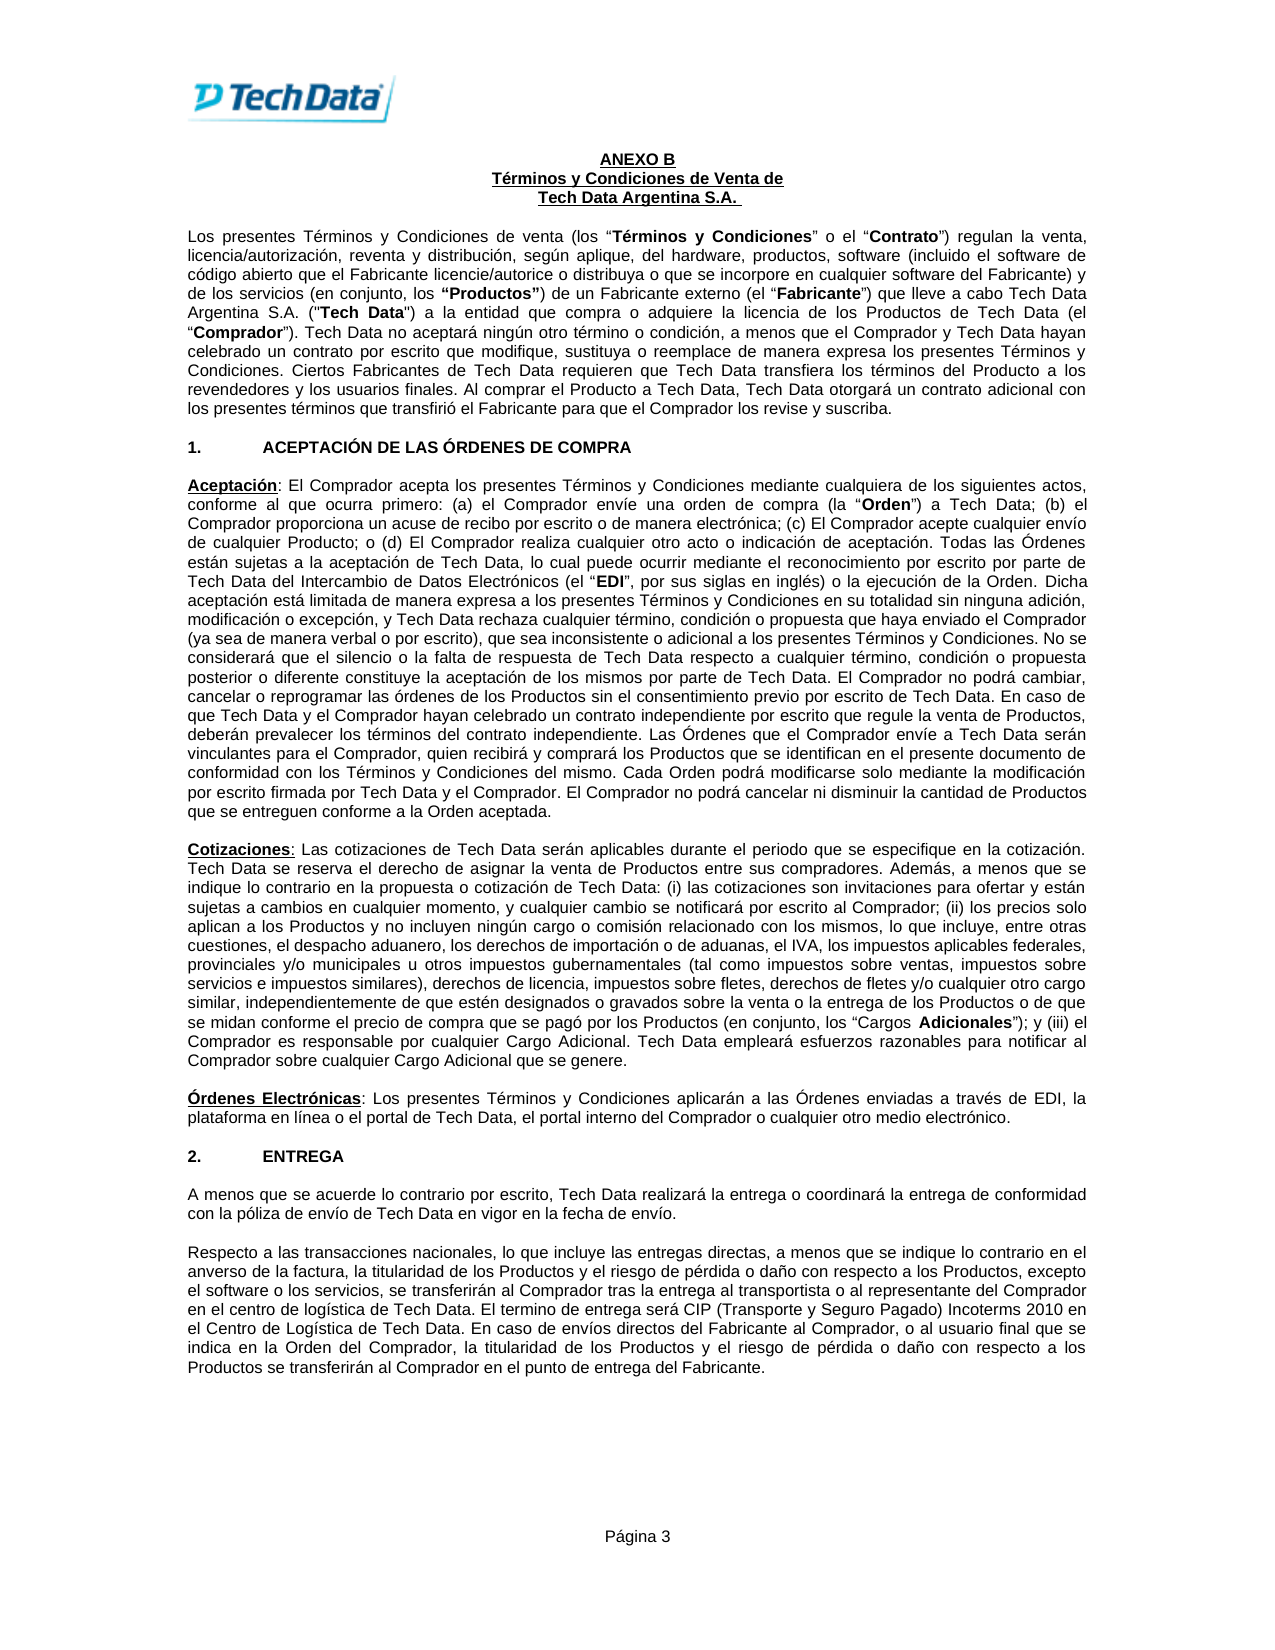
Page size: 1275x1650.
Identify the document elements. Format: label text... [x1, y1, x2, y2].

text Respecto a las transacciones nacionales, lo que incluye las entregas directas, a menos que se indique lo contrario en el anverso de la factura, la titularidad de los Productos y el riesgo de pérdida o daño con respecto a los Productos, excepto el software o los servicios, se transferirán al Comprador tras la entrega al transportista o al representante del Comprador en el centro de logística de Tech Data. El termino de entrega será CIP (Transporte y Seguro Pagado) Incoterms 2010 en el Centro de Logística de Tech Data. En caso de envíos directos del Fabricante al Comprador, o al usuario final que se indica en la Orden del Comprador, la titularidad de los Productos y el riesgo de pérdida o daño con respecto a los Productos se transferirán al Comprador en el punto de entrega del Fabricante. [187, 1242, 1087, 1377]
text Órdenes Electrónicas: Los presentes Términos y Condiciones aplicarán a las Órdenes enviadas a través de EDI, la plataforma en línea o el portal de Tech Data, el portal interno del Comprador o cualquier otro medio electrónico. [187, 1089, 1087, 1127]
picture [187, 75, 400, 125]
text Tech Data Argentina S.A. [187, 188, 1087, 207]
text Cotizaciones: Las cotizaciones de Tech Data serán aplicables durante el periodo que se especifique en la cotización. Tech Data se reserva el derecho de asignar la venta de Productos entre sus compradores. Además, a menos que se indique lo contrario en la propuesta o cotización de Tech Data: (i) las cotizaciones son invitaciones para ofertar y están sujetas a cambios en cualquier momento, y cualquier cambio se notificará por escrito al Comprador; (ii) los precios solo aplican a los Productos y no incluyen ningún cargo o comisión relacionado con los mismos, lo que incluye, entre otras cuestiones, el despacho aduanero, los derechos de importación o de aduanas, el IVA, los impuestos aplicables federales, provinciales y/o municipales u otros impuestos gubernamentales (tal como impuestos sobre ventas, impuestos sobre servicios e impuestos similares), derechos de licencia, impuestos sobre fletes, derechos de fletes y/o cualquier otro cargo similar, independientemente de que estén designados o gravados sobre la venta o la entrega de los Productos o de que se midan conforme el precio de compra que se pagó por los Productos (en conjunto, los “Cargos Adicionales”); y (iii) el Comprador es responsable por cualquier Cargo Adicional. Tech Data empleará esfuerzos razonables para notificar al Comprador sobre cualquier Cargo Adicional que se genere. [187, 840, 1087, 1070]
text Términos y Condiciones de Venta de [187, 169, 1087, 188]
text ANEXO B [187, 150, 1087, 169]
text Aceptación: El Comprador acepta los presentes Términos y Condiciones mediante cualquiera de los siguientes actos, conforme al que ocurra primero: (a) el Comprador envíe una orden de compra (la “Orden”) a Tech Data; (b) el Comprador proporciona un acuse de recibo por escrito o de manera electrónica; (c) El Comprador acepte cualquier envío de cualquier Producto; o (d) El Comprador realiza cualquier otro acto o indicación de aceptación. Todas las Órdenes están sujetas a la aceptación de Tech Data, lo cual puede ocurrir mediante el reconocimiento por escrito por parte de Tech Data del Intercambio de Datos Electrónicos (el “EDI”, por sus siglas en inglés) o la ejecución de la Orden. Dicha aceptación está limitada de manera expresa a los presentes Términos y Condiciones en su totalidad sin ninguna adición, modificación o excepción, y Tech Data rechaza cualquier término, condición o propuesta que haya enviado el Comprador (ya sea de manera verbal o por escrito), que sea inconsistente o adicional a los presentes Términos y Condiciones. No se considerará que el silencio o la falta de respuesta de Tech Data respecto a cualquier término, condición o propuesta posterior o diferente constituye la aceptación de los mismos por parte de Tech Data. El Comprador no podrá cambiar, cancelar o reprogramar las órdenes de los Productos sin el consentimiento previo por escrito de Tech Data. En caso de que Tech Data y el Comprador hayan celebrado un contrato independiente por escrito que regule la venta de Productos, deberán prevalecer los términos del contrato independiente. Las Órdenes que el Comprador envíe a Tech Data serán vinculantes para el Comprador, quien recibirá y comprará los Productos que se identifican en el presente documento de conformidad con los Términos y Condiciones del mismo. Cada Orden podrá modificarse solo mediante la modificación por escrito firmada por Tech Data y el Comprador. El Comprador no podrá cancelar ni disminuir la cantidad de Productos que se entreguen conforme a la Orden aceptada. [187, 476, 1087, 821]
text A menos que se acuerde lo contrario por escrito, Tech Data realizará la entrega o coordinará la entrega de conformidad con la póliza de envío de Tech Data en vigor en la fecha de envío. [187, 1185, 1087, 1223]
text Los presentes Términos y Condiciones de venta (los “Términos y Condiciones” o el “Contrato”) regulan la venta, licencia/autorización, reventa y distribución, según aplique, del hardware, productos, software (incluido el software de código abierto que el Fabricante licencie/autorice o distribuya o que se incorpore en cualquier software del Fabricante) y de los servicios (en conjunto, los “Productos”) de un Fabricante externo (el “Fabricante”) que lleve a cabo Tech Data Argentina S.A. ("Tech Data") a la entidad que compra o adquiere la licencia de los Productos de Tech Data (el “Comprador”). Tech Data no aceptará ningún otro término o condición, a menos que el Comprador y Tech Data hayan celebrado un contrato por escrito que modifique, sustituya o reemplace de manera expresa los presentes Términos y Condiciones. Ciertos Fabricantes de Tech Data requieren que Tech Data transfiera los términos del Producto a los revendedores y los usuarios finales. Al comprar el Producto a Tech Data, Tech Data otorgará un contrato adicional con los presentes términos que transfirió el Fabricante para que el Comprador los revise y suscriba. [187, 227, 1087, 418]
text 2. ENTREGA [187, 1147, 1087, 1166]
text 1. ACEPTACIÓN DE LAS ÓRDENES DE COMPRA [187, 437, 1087, 457]
